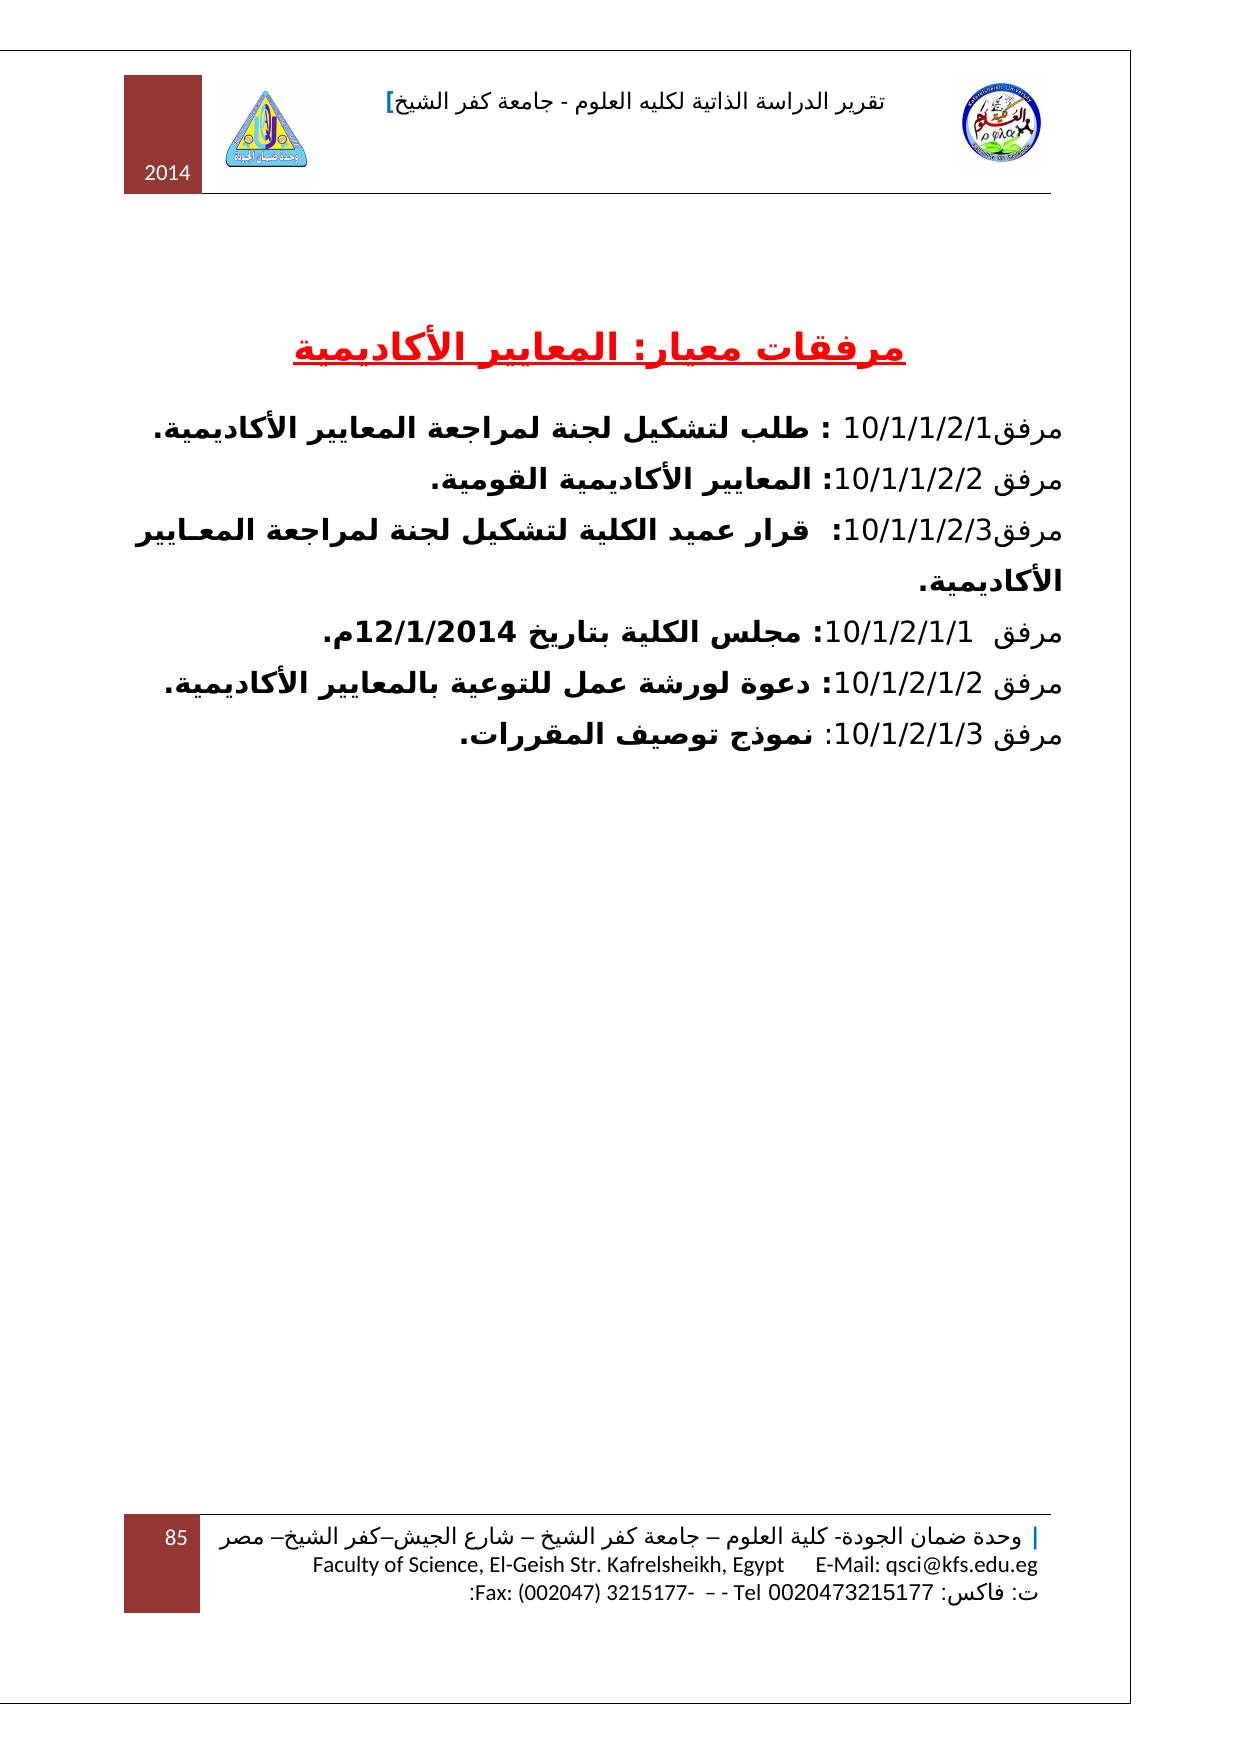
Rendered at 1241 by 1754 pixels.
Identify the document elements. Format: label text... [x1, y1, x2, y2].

text مرفق10/1/1/2/3: قرار عميد الكلية لتشكيل لجنة لمراجعة المعايير الأكاديمية. [136, 513, 1063, 598]
text مرفق 10/1/2/1/1: مجلس الكلية بتاريخ 12/1/2014م. [136, 615, 1063, 649]
text مرفق 10/1/2/1/2: دعوة لورشة عمل للتوعية بالمعايير الأكاديمية. [136, 666, 1063, 700]
text مرفق 10/1/2/1/3: نموذج توصيف المقررات. [136, 717, 1063, 751]
text مرفق10/1/1/2/1 : طلب لتشكيل لجنة لمراجعة المعايير الأكاديمية. [136, 411, 1063, 445]
picture [214, 82, 318, 186]
text مرفق 10/1/1/2/2: المعايير الأكاديمية القومية. [136, 462, 1063, 496]
picture [952, 75, 1047, 169]
text مرفقات معيار: المعايير الأكاديمية [136, 325, 1063, 369]
